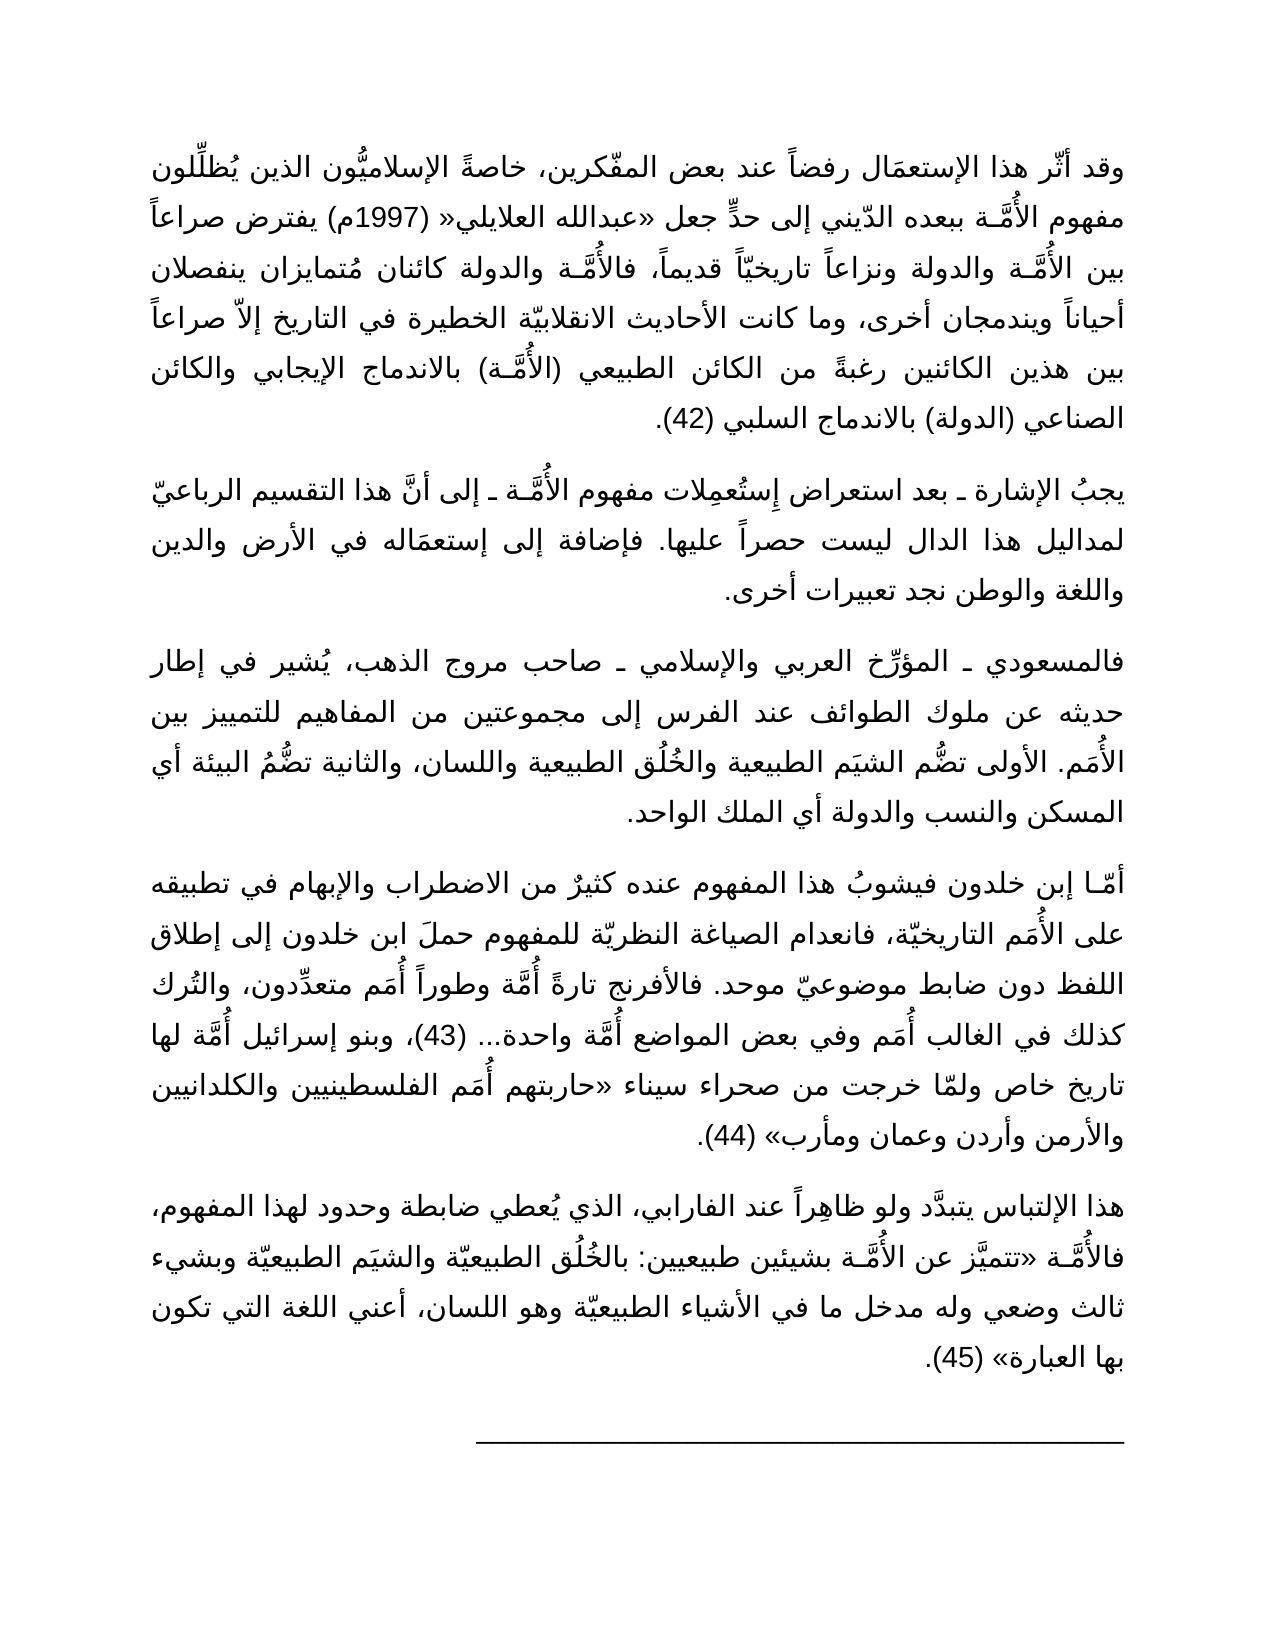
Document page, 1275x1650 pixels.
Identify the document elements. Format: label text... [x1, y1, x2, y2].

text ________________________________________ [150, 1411, 1125, 1445]
text وقد أثّر هذا الإستعمَال رفضاً عند بعض المفّكرين، خاصةً الإسلاميُّون الذين يُظلِّلون مفهوم الأُمَّـة ببعده الدّيني إلى حدٍّ جعل «عبدالله العلايلي« (1997م) يفترض صراعاً بين الأُمَّـة والدولة ونزاعاً تاريخيّاً قديماً، فالأُمَّـة والدولة كائنان مُتمايزان ينفصلان أحياناً ويندمجان أخرى، وما كانت الأحاديث الانقلابيّة الخطيرة في التاريخ إلاّ صراعاً بين هذين الكائنين رغبةً من الكائن الطبيعي (الأُمَّـة) بالاندماج الإيجابي والكائن الصناعي (الدولة) بالاندماج السلبي (42). [150, 150, 1125, 435]
text هذا الإلتباس يتبدَّد ولو ظاهِراً عند الفارابي، الذي يُعطي ضابطة وحدود لهذا المفهوم، فالأُمَّـة «تتميَّز عن الأُمَّـة بشيئين طبيعيين: بالخُلُق الطبيعيّة والشيَم الطبيعيّة وبشيء ثالث وضعي وله مدخل ما في الأشياء الطبيعيّة وهو اللسان، أعني اللغة التي تكون بها العبارة» (45). [150, 1189, 1125, 1374]
text فالمسعودي ـ المؤرِّخ العربي والإسلامي ـ صاحب مروج الذهب، يُشير في إطار حديثه عن ملوك الطوائف عند الفرس إلى مجموعتين من المفاهيم للتمييز بين الأُمَم. الأولى تضُّم الشيَم الطبيعية والخُلُق الطبيعية واللسان، والثانية تضُّمُ البيئة أي المسكن والنسب والدولة أي الملك الواحد. [150, 644, 1125, 829]
text أمّـا إبن خلدون فيشوبُ هذا المفهوم عنده كثيرٌ من الاضطراب والإبهام في تطبيقه على الأُمَم التاريخيّة، فانعدام الصياغة النظريّة للمفهوم حملَ ابن خلدون إلى إطلاق اللفظ دون ضابط موضوعيّ موحد. فالأفرنج تارةً أُمَّة وطوراً أُمَم متعدِّدون، والتُرك كذلك في الغالب أُمَم وفي بعض المواضع أُمَّة واحدة... (43)، وبنو إسرائيل أُمَّة لها تاريخ خاص ولمّا خرجت من صحراء سيناء «حاربتهم أُمَم الفلسطينيين والكلدانيين والأرمن وأردن وعمان ومأرب» (44). [150, 867, 1125, 1152]
text يجبُ الإشارة ـ بعد استعراض إِستُعمِلات مفهوم الأُمَّـة ـ إلى أنَّ هذا التقسيم الرباعيّ لمداليل هذا الدال ليست حصراً عليها. فإضافة إلى إستعمَاله في الأرض والدين واللغة والوطن نجد تعبيرات أخرى. [150, 473, 1125, 607]
